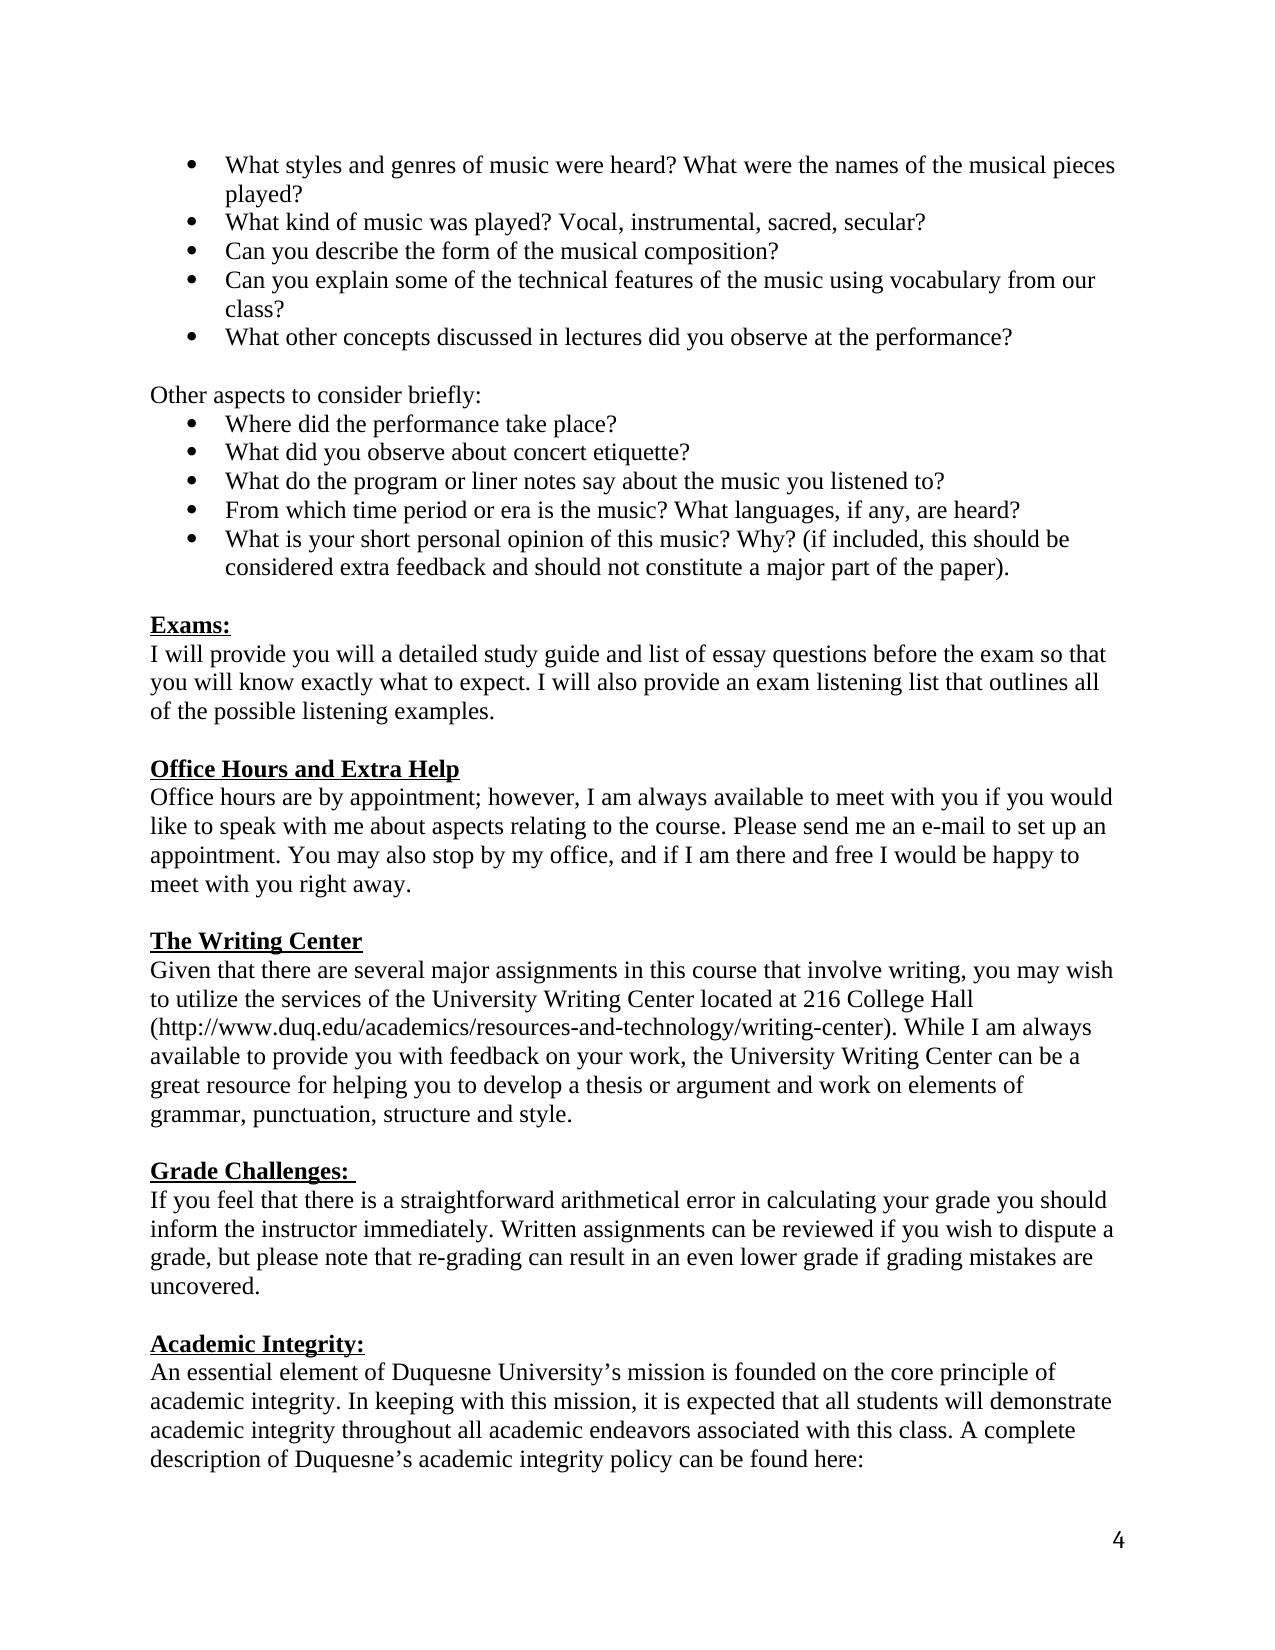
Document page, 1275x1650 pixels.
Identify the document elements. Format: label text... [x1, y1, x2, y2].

list Can you describe the form of the musical composition? [187, 236, 1125, 265]
list What is your short personal opinion of this music? Why? (if included, this should be considered extra feedback and should not constitute a major part of the paper). [187, 524, 1125, 581]
list What do the program or liner notes say about the music you listened to? [187, 466, 1125, 495]
list What did you observe about concert etiquette? [187, 437, 1125, 466]
list Other aspects to consider briefly: [150, 380, 1125, 409]
text If you feel that there is a straightforward arithmetical error in calculating your grade you should inform the instructor immediately. Written assignments can be reviewed if you wish to dispute a grade, but please note that re-grading can result in an even lower grade if grading mistakes are uncovered. [150, 1185, 1125, 1300]
list What kind of music was played? Vocal, instrumental, sacred, secular? [187, 207, 1125, 236]
text Office hours are by appointment; however, I am always available to meet with you if you would like to speak with me about aspects relating to the course. Please send me an e-mail to set up an appointment. You may also stop by my office, and if I am there and free I would be happy to meet with you right away. [150, 782, 1125, 897]
list Can you explain some of the technical features of the music using vocabulary from our class? [187, 265, 1125, 322]
text Grade Challenges: [150, 1156, 1125, 1185]
text Office Hours and Extra Help [150, 754, 1125, 782]
text (http://www.duq.edu/academics/resources-and-technology/writing-center). While I am always available to provide you with feedback on your work, the University Writing Center can be a great resource for helping you to develop a thesis or argument and work on elements of grammar, punctuation, structure and style. [150, 1012, 1125, 1127]
text I will provide you will a detailed study guide and list of essay questions before the exam so that you will know exactly what to expect. I will also provide an exam listening list that outlines all of the possible listening examples. [150, 639, 1125, 725]
list What styles and genres of music were heard? What were the names of the musical pieces played? [187, 150, 1125, 207]
list What other concepts discussed in lectures did you observe at the performance? [187, 322, 1125, 351]
text The Writing Center [150, 926, 1125, 955]
text Academic Integrity: [150, 1329, 1125, 1357]
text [150, 1357, 1125, 1472]
list Where did the performance take place? [187, 409, 1125, 437]
text Given that there are several major assignments in this course that involve writing, you may wish to utilize the services of the University Writing Center located at 216 College Hall [150, 955, 1125, 1012]
list From which time period or era is the music? What languages, if any, are heard? [187, 495, 1125, 524]
text Exams: [150, 610, 1125, 639]
